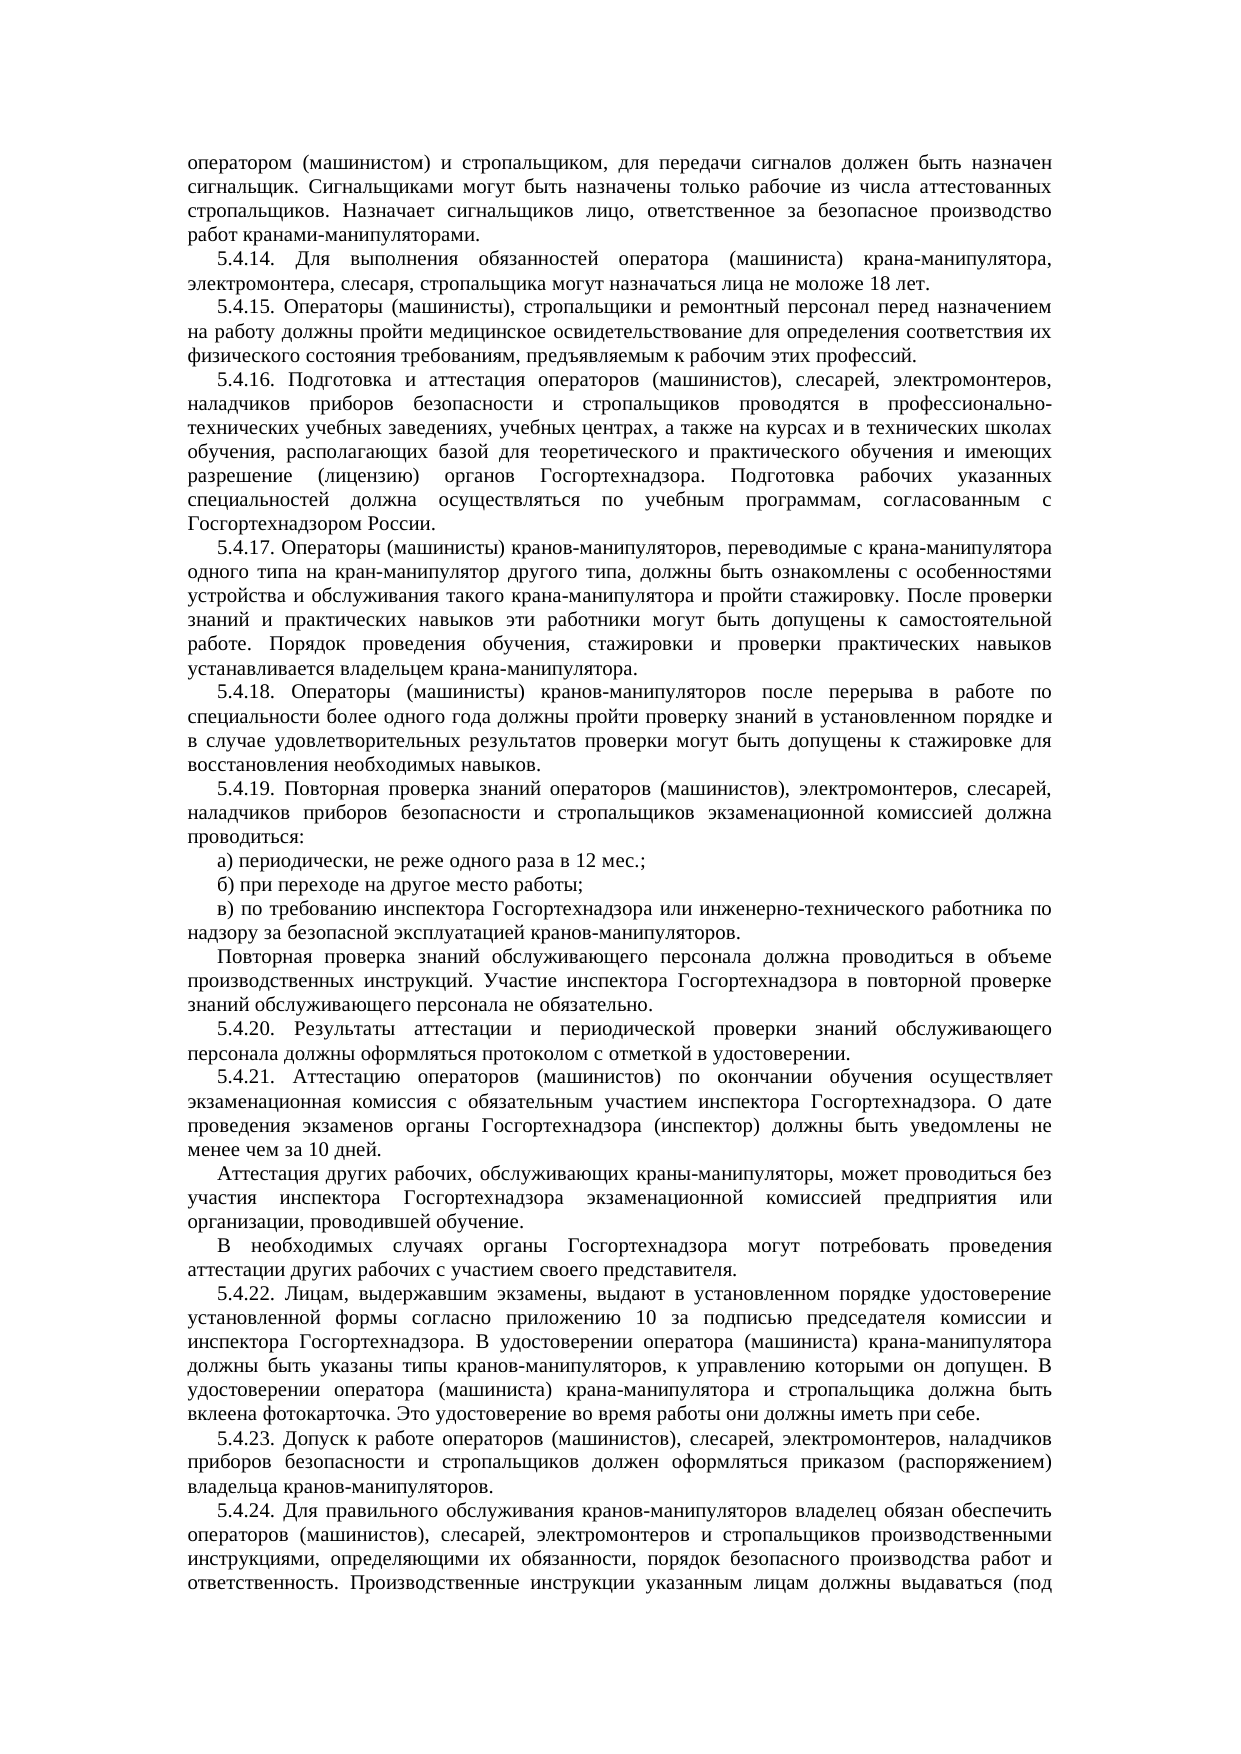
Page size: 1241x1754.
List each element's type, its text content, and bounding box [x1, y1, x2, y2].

text 5.4.23. Допуск к работе операторов (машинистов), слесарей, электромонтеров, наладчиков приборов безопасности и стропальщиков должен оформляться приказом (распоряжением) владельца кранов-манипуляторов. [187, 1425, 1053, 1497]
text 5.4.20. Результаты аттестации и периодической проверки знаний обслуживающего персонала должны оформляться протоколом с отметкой в удостоверении. [187, 1016, 1053, 1064]
text б) при переходе на другое место работы; [187, 872, 1053, 896]
text 5.4.21. Аттестацию операторов (машинистов) по окончании обучения осуществляет экзаменационная комиссия с обязательным участием инспектора Госгортехнадзора. О дате проведения экзаменов органы Госгортехнадзора (инспектор) должны быть уведомлены не менее чем за 10 дней. [187, 1064, 1053, 1161]
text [187, 1497, 1053, 1594]
text Повторная проверка знаний обслуживающего персонала должна проводиться в объеме производственных инструкций. Участие инспектора Госгортехнадзора в повторной проверке знаний обслуживающего персонала не обязательно. [187, 944, 1053, 1016]
text 5.4.17. Операторы (машинисты) кранов-манипуляторов, переводимые с крана-манипулятора одного типа на кран-манипулятор другого типа, должны быть ознакомлены с особенностями устройства и обслуживания такого крана-манипулятора и пройти стажировку. После проверки знаний и практических навыков эти работники могут быть допущены к самостоятельной работе. Порядок проведения обучения, стажировки и проверки практических навыков устанавливается владельцем крана-манипулятора. [187, 535, 1053, 679]
text 5.4.18. Операторы (машинисты) кранов-манипуляторов после перерыва в работе по специальности более одного года должны пройти проверку знаний в установленном порядке и в случае удовлетворительных результатов проверки могут быть допущены к стажировке для восстановления необходимых навыков. [187, 679, 1053, 776]
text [187, 150, 1053, 246]
text 5.4.19. Повторная проверка знаний операторов (машинистов), электромонтеров, слесарей, наладчиков приборов безопасности и стропальщиков экзаменационной комиссией должна проводиться: [187, 776, 1053, 848]
text 5.4.16. Подготовка и аттестация операторов (машинистов), слесарей, электромонтеров, наладчиков приборов безопасности и стропальщиков проводятся в профессионально-технических учебных заведениях, учебных центрах, а также на курсах и в технических школах обучения, располагающих базой для теоретического и практического обучения и имеющих разрешение (лицензию) органов Госгортехнадзора. Подготовка рабочих указанных специальностей должна осуществляться по учебным программам, согласованным с Госгортехнадзором России. [187, 367, 1053, 535]
text 5.4.22. Лицам, выдержавшим экзамены, выдают в установленном порядке удостоверение установленной формы согласно приложению 10 за подписью председателя комиссии и инспектора Госгортехнадзора. В удостоверении оператора (машиниста) крана-манипулятора должны быть указаны типы кранов-манипуляторов, к управлению которыми он допущен. В удостоверении оператора (машиниста) крана-манипулятора и стропальщика должна быть вклеена фотокарточка. Это удостоверение во время работы они должны иметь при себе. [187, 1281, 1053, 1425]
text Аттестация других рабочих, обслуживающих краны-манипуляторы, может проводиться без участия инспектора Госгортехнадзора экзаменационной комиссией предприятия или организации, проводившей обучение. [187, 1161, 1053, 1233]
text В необходимых случаях органы Госгортехнадзора могут потребовать проведения аттестации других рабочих с участием своего представителя. [187, 1233, 1053, 1281]
text 5.4.15. Операторы (машинисты), стропальщики и ремонтный персонал перед назначением на работу должны пройти медицинское освидетельствование для определения соответствия их физического состояния требованиям, предъявляемым к рабочим этих профессий. [187, 294, 1053, 367]
text 5.4.14. Для выполнения обязанностей оператора (машиниста) крана-манипулятора, электромонтера, слесаря, стропальщика могут назначаться лица не моложе 18 лет. [187, 246, 1053, 294]
text в) по требованию инспектора Госгортехнадзора или инженерно-технического работника по надзору за безопасной эксплуатацией кранов-манипуляторов. [187, 896, 1053, 944]
text а) периодически, не реже одного раза в 12 мес.; [187, 848, 1053, 872]
